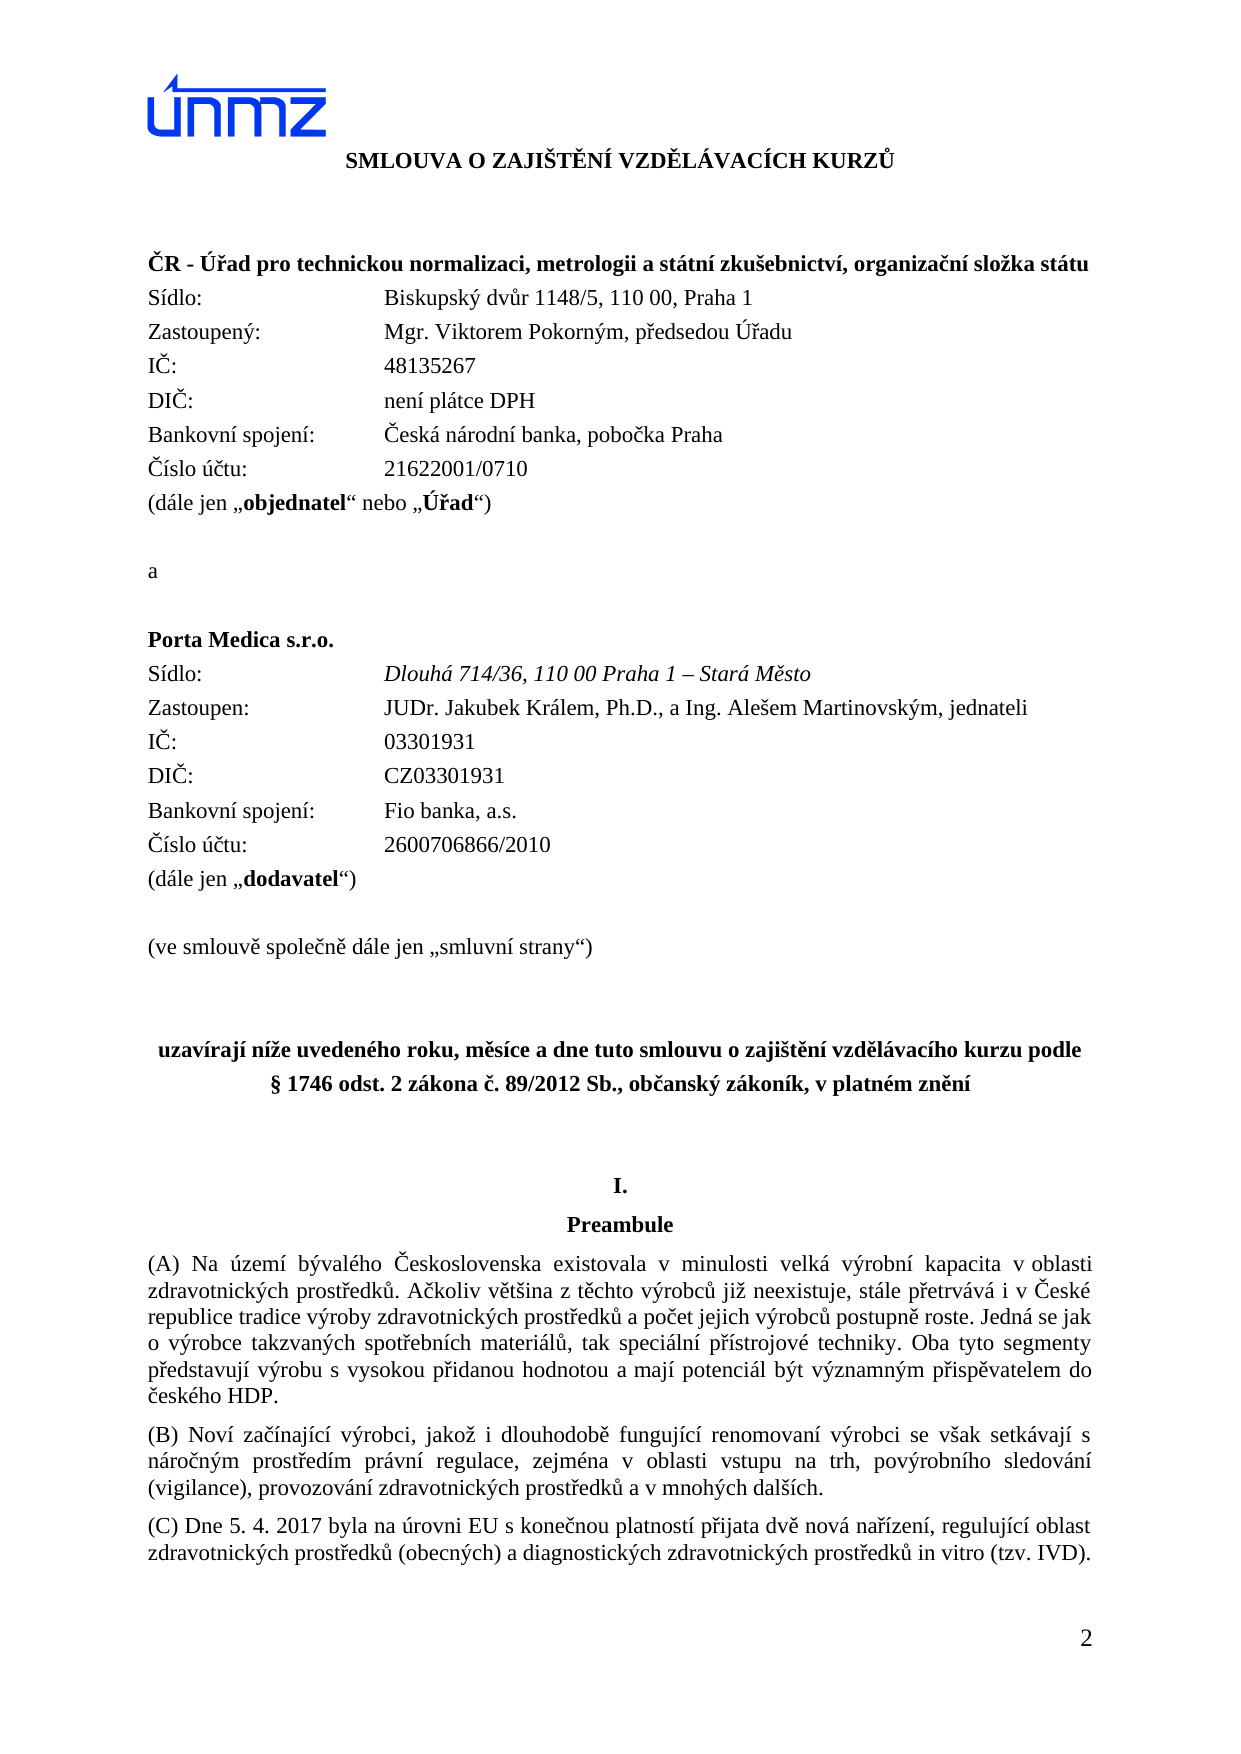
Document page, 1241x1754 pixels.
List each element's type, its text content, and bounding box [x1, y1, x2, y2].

text Číslo účtu: 21622001/0710 [148, 455, 1093, 481]
text Sídlo: Biskupský dvůr 1148/5, 110 00, Praha 1 [148, 284, 1093, 311]
list (A) Na území bývalého Československa existovala v minulosti velká výrobní kapacita v oblasti zdravotnických prostředků. Ačkoliv většina z těchto výrobců již neexistuje, stále přetrvává i v České republice tradice výroby zdravotnických prostředků a počet jejich výrobců postupně roste. Jedná se jak o výrobce takzvaných spotřebních materiálů, tak speciální přístrojové techniky. Oba tyto segmenty představují výrobu s vysokou přidanou hodnotou a mají potenciál být významným přispěvatelem do českého HDP. [148, 1250, 1093, 1408]
text IČ: 03301931 [148, 728, 1093, 755]
text (dále jen „objednatel“ nebo „Úřad“) [148, 489, 1093, 516]
text Bankovní spojení: Česká národní banka, pobočka Praha [148, 421, 1093, 447]
text Sídlo: Dlouhá 714/36, 110 00 Praha 1 – Stará Město [148, 660, 1093, 686]
text Porta Medica s.r.o. [148, 626, 1093, 652]
text Zastoupený: Mgr. Viktorem Pokorným, předsedou Úřadu [148, 318, 1093, 345]
text Číslo účtu: 2600706866/2010 [148, 831, 1093, 857]
text (dále jen „dodavatel“) [148, 865, 1093, 891]
text uzavírají níže uvedeného roku, měsíce a dne tuto smlouvu o zajištění vzdělávacího kurzu podle § 1746 odst. 2 zákona č. 89/2012 Sb., občanský zákoník, v platném znění [148, 1036, 1093, 1096]
text Zastoupen: JUDr. Jakubek Králem, Ph.D., a Ing. Alešem Martinovským, jednateli [148, 694, 1093, 721]
text Bankovní spojení: Fio banka, a.s. [148, 797, 1093, 823]
text a [148, 558, 1093, 584]
list (B) Noví začínající výrobci, jakož i dlouhodobě fungující renomovaní výrobci se však setkávají s náročným prostředím právní regulace, zejména v oblasti vstupu na trh, povýrobního sledování (vigilance), provozování zdravotnických prostředků a v mnohých dalších. [148, 1421, 1093, 1500]
text DIČ: CZ03301931 [148, 763, 1093, 789]
text ČR - Úřad pro technickou normalizaci, metrologii a státní zkušebnictví, organizační složka státu [148, 250, 1093, 276]
text I. [148, 1173, 1093, 1199]
text DIČ: není plátce DPH [148, 387, 1093, 413]
text (ve smlouvě společně dále jen „smluvní strany“) [148, 933, 1093, 960]
text SMLOUVA O ZAJIŠTĚNÍ VZDĚLÁVACÍCH KURZŮ [148, 148, 1093, 174]
text Preambule [148, 1211, 1093, 1238]
text IČ: 48135267 [148, 353, 1093, 379]
list (C) Dne 5. 4. 2017 byla na úrovni EU s konečnou platností přijata dvě nová nařízení, regulující oblast zdravotnických prostředků (obecných) a diagnostických zdravotnických prostředků in vitro (tzv. IVD). [148, 1512, 1093, 1565]
